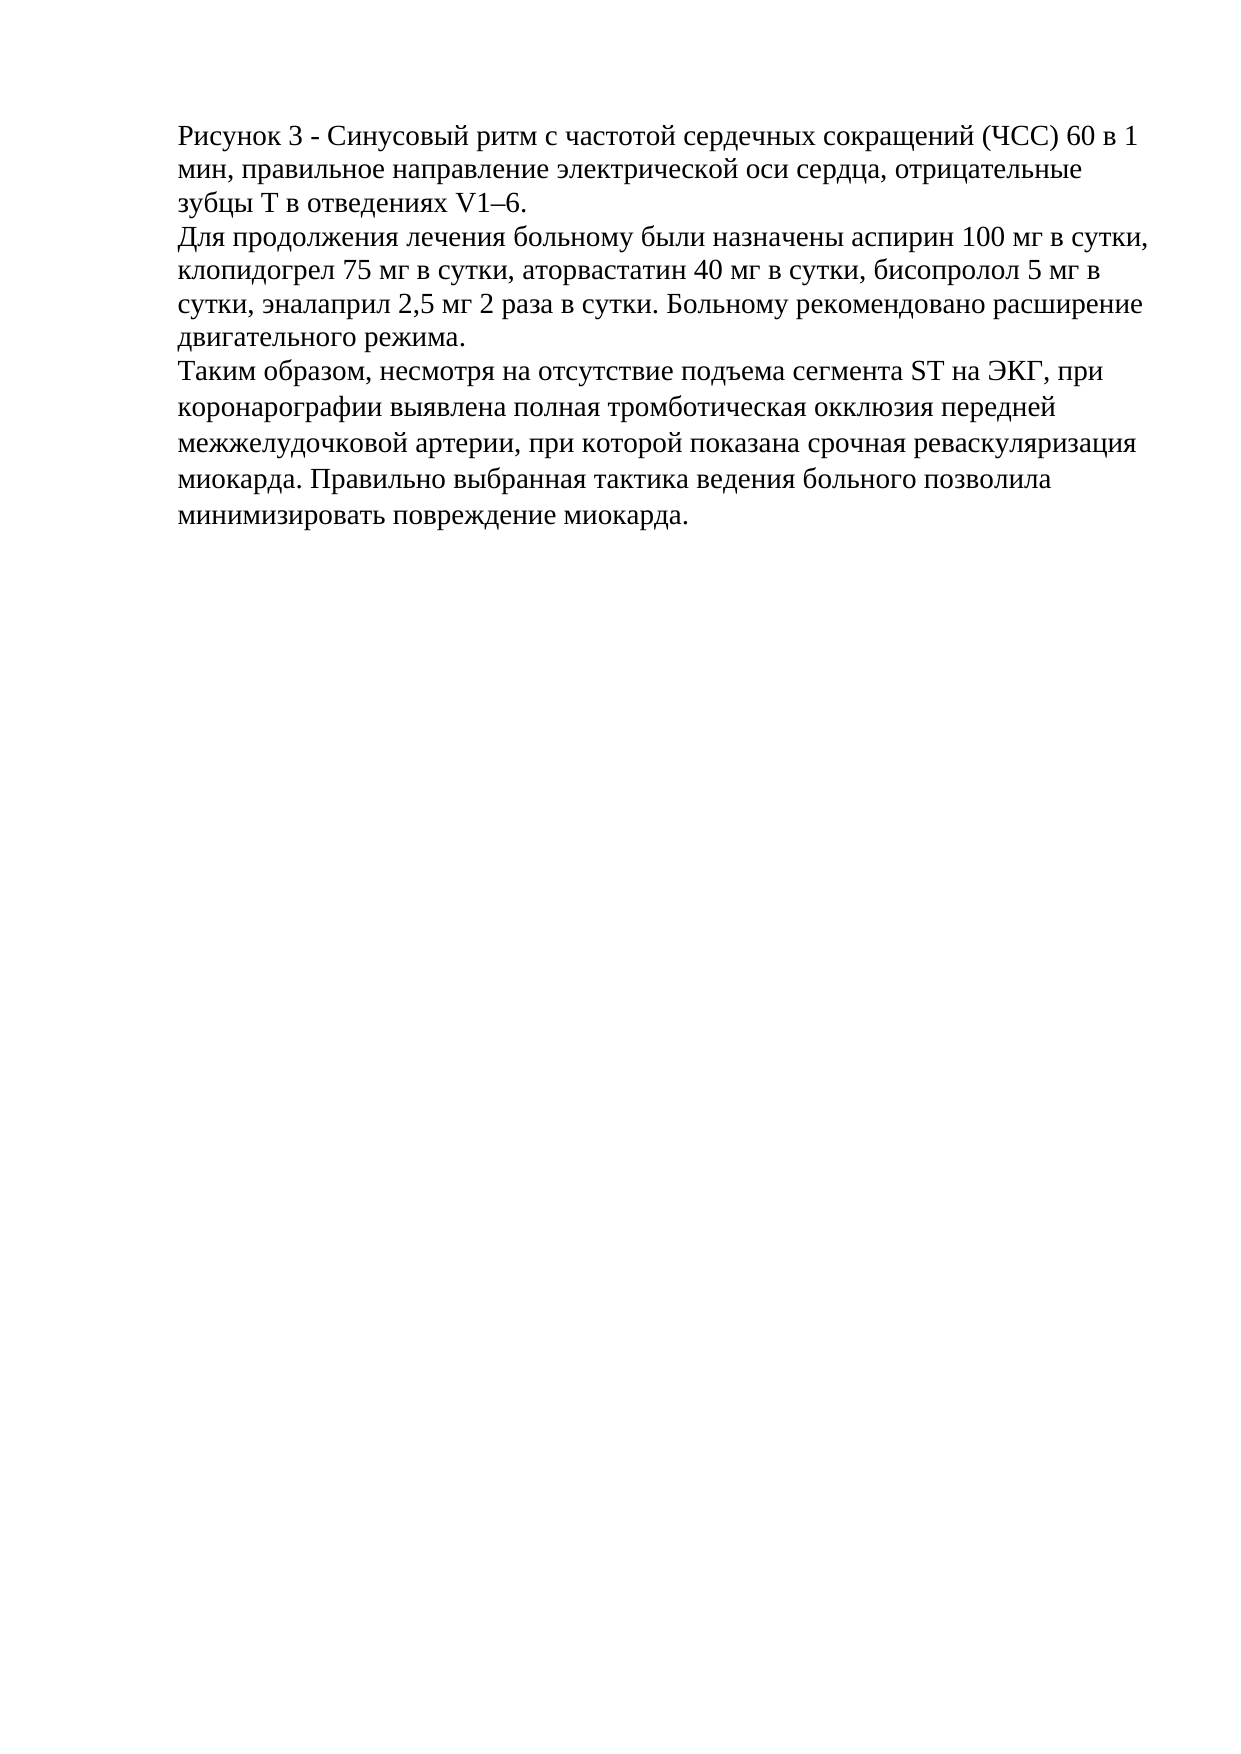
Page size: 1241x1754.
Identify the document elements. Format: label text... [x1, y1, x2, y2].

text Для продолжения лечения больному были назначены аспирин 100 мг в сутки, клопидогрел 75 мг в сутки, аторвастатин 40 мг в сутки, бисопролол 5 мг в сутки, эналаприл 2,5 мг 2 раза в сутки. Больному рекомендовано расширение двигательного режима. [177, 219, 1152, 353]
text Таким образом, несмотря на отсутствие подъема сегмента ST на ЭКГ, при коронарографии выявлена полная тромботическая окклюзия передней межжелудочковой артерии, при которой показана срочная реваскуляризация миокарда. Правильно выбранная тактика ведения больного позволила минимизировать повреждение миокарда. [177, 353, 1152, 531]
text Рисунок 3 - Синусовый ритм с частотой сердечных сокращений (ЧСС) 60 в 1 мин, правильное направление электрической оси сердца, отрицательные зубцы Т в отведениях V1–6. [177, 118, 1152, 219]
